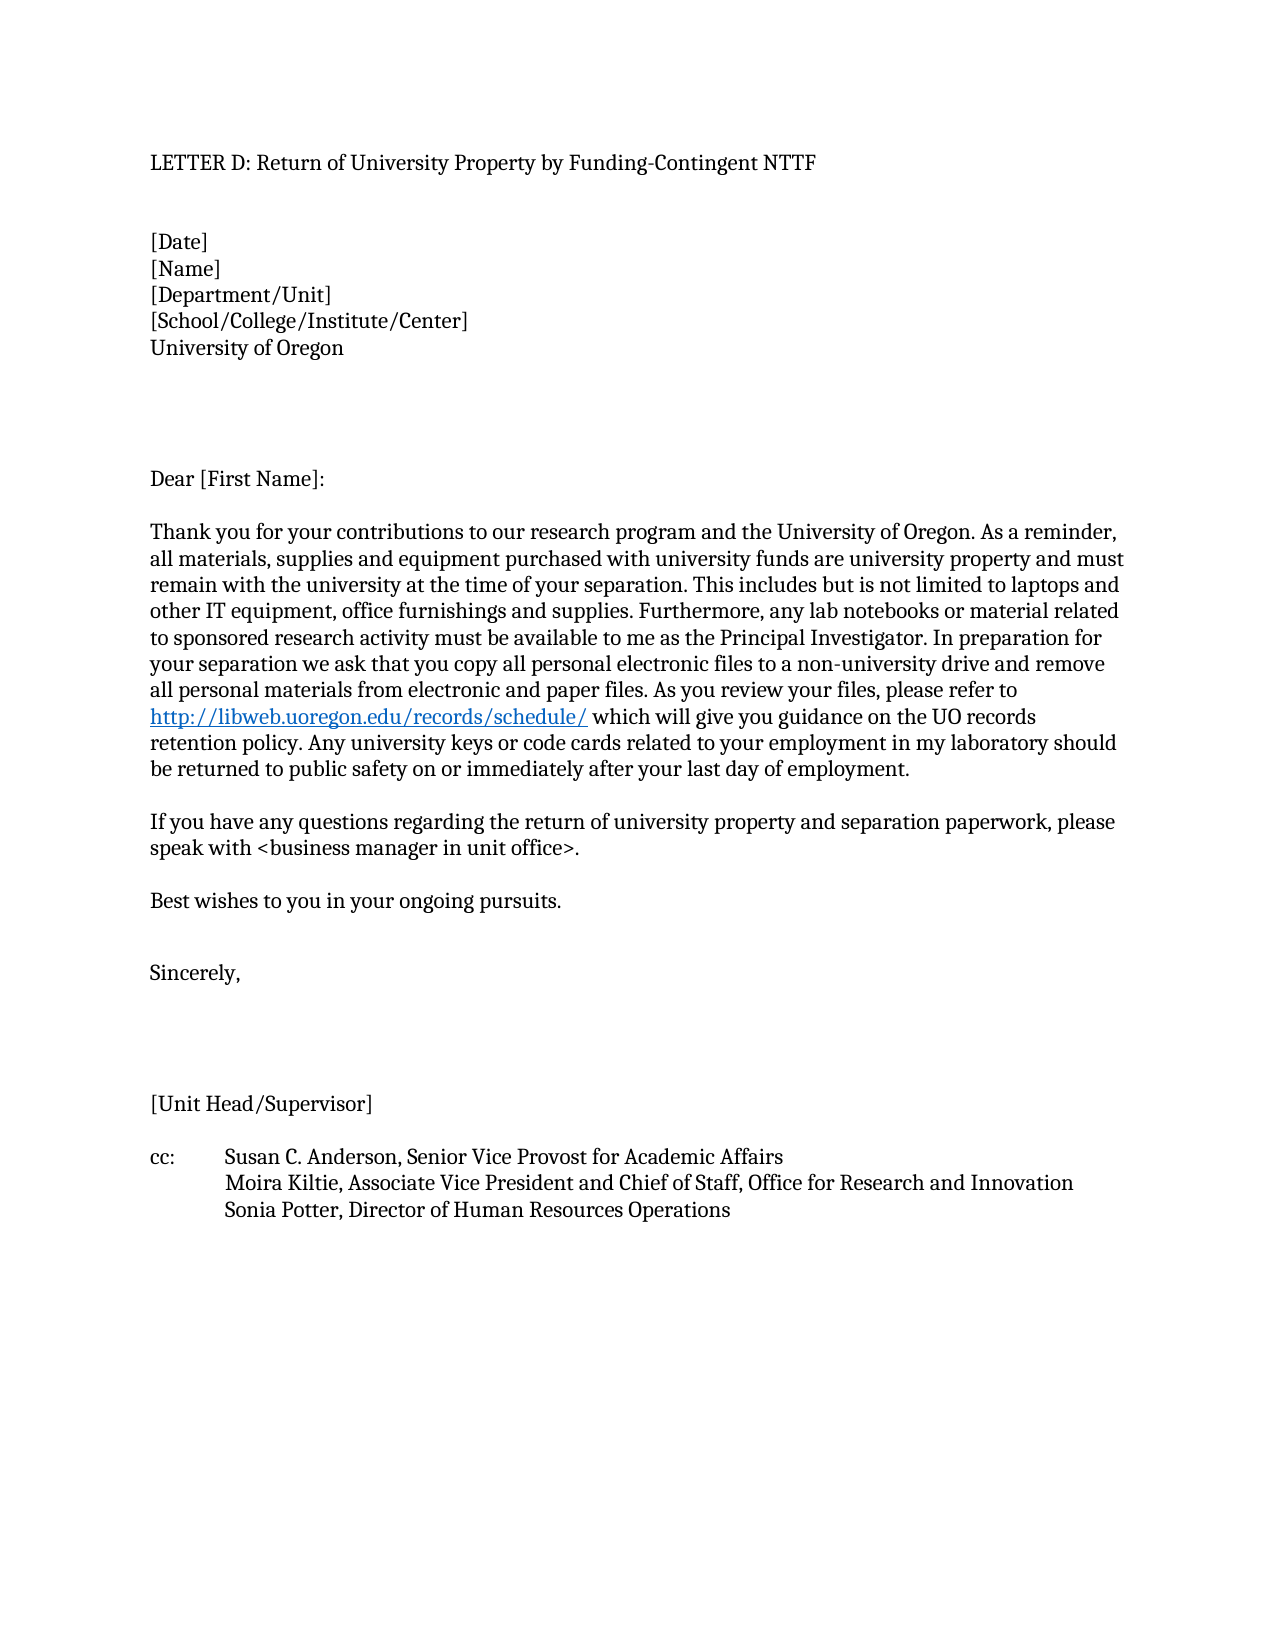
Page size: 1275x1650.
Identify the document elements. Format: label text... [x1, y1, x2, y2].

text [Department/Unit] [150, 282, 1125, 308]
text University of Oregon [150, 334, 1125, 361]
text Sincerely, [150, 959, 1125, 986]
text If you have any questions regarding the return of university property and separation paperwork, please speak with <business manager in unit office>. [150, 809, 1125, 862]
text Sonia Potter, Director of Human Resources Operations [150, 1197, 1125, 1223]
text cc: Susan C. Anderson, Senior Vice Provost for Academic Affairs [150, 1144, 1125, 1170]
text Moira Kiltie, Associate Vice President and Chief of Staff, Office for Research and Innovation [225, 1170, 1125, 1197]
text LETTER D: Return of University Property by Funding-Contingent NTTF [150, 150, 1125, 176]
text [Date] [150, 229, 1125, 255]
text Thank you for your contributions to our research program and the University of Oregon. As a reminder, all materials, supplies and equipment purchased with university funds are university property and must remain with the university at the time of your separation. This includes but is not limited to laptops and other IT equipment, office furnishings and supplies. Furthermore, any lab notebooks or material related to sponsored research activity must be available to me as the Principal Investigator. In preparation for your separation we ask that you copy all personal electronic files to a non-university drive and remove all personal materials from electronic and paper files. As you review your files, please refer to http://libweb.uoregon.edu/records/schedule/ which will give you guidance on the UO records retention policy. Any university keys or code cards related to your employment in my laboratory should be returned to public safety on or immediately after your last day of employment. [150, 519, 1125, 782]
text Dear [First Name]: [150, 466, 1125, 493]
text [School/College/Institute/Center] [150, 308, 1125, 334]
text Best wishes to you in your ongoing pursuits. [150, 888, 1125, 914]
text [Name] [150, 255, 1125, 282]
text [Unit Head/Supervisor] [150, 1091, 1125, 1117]
